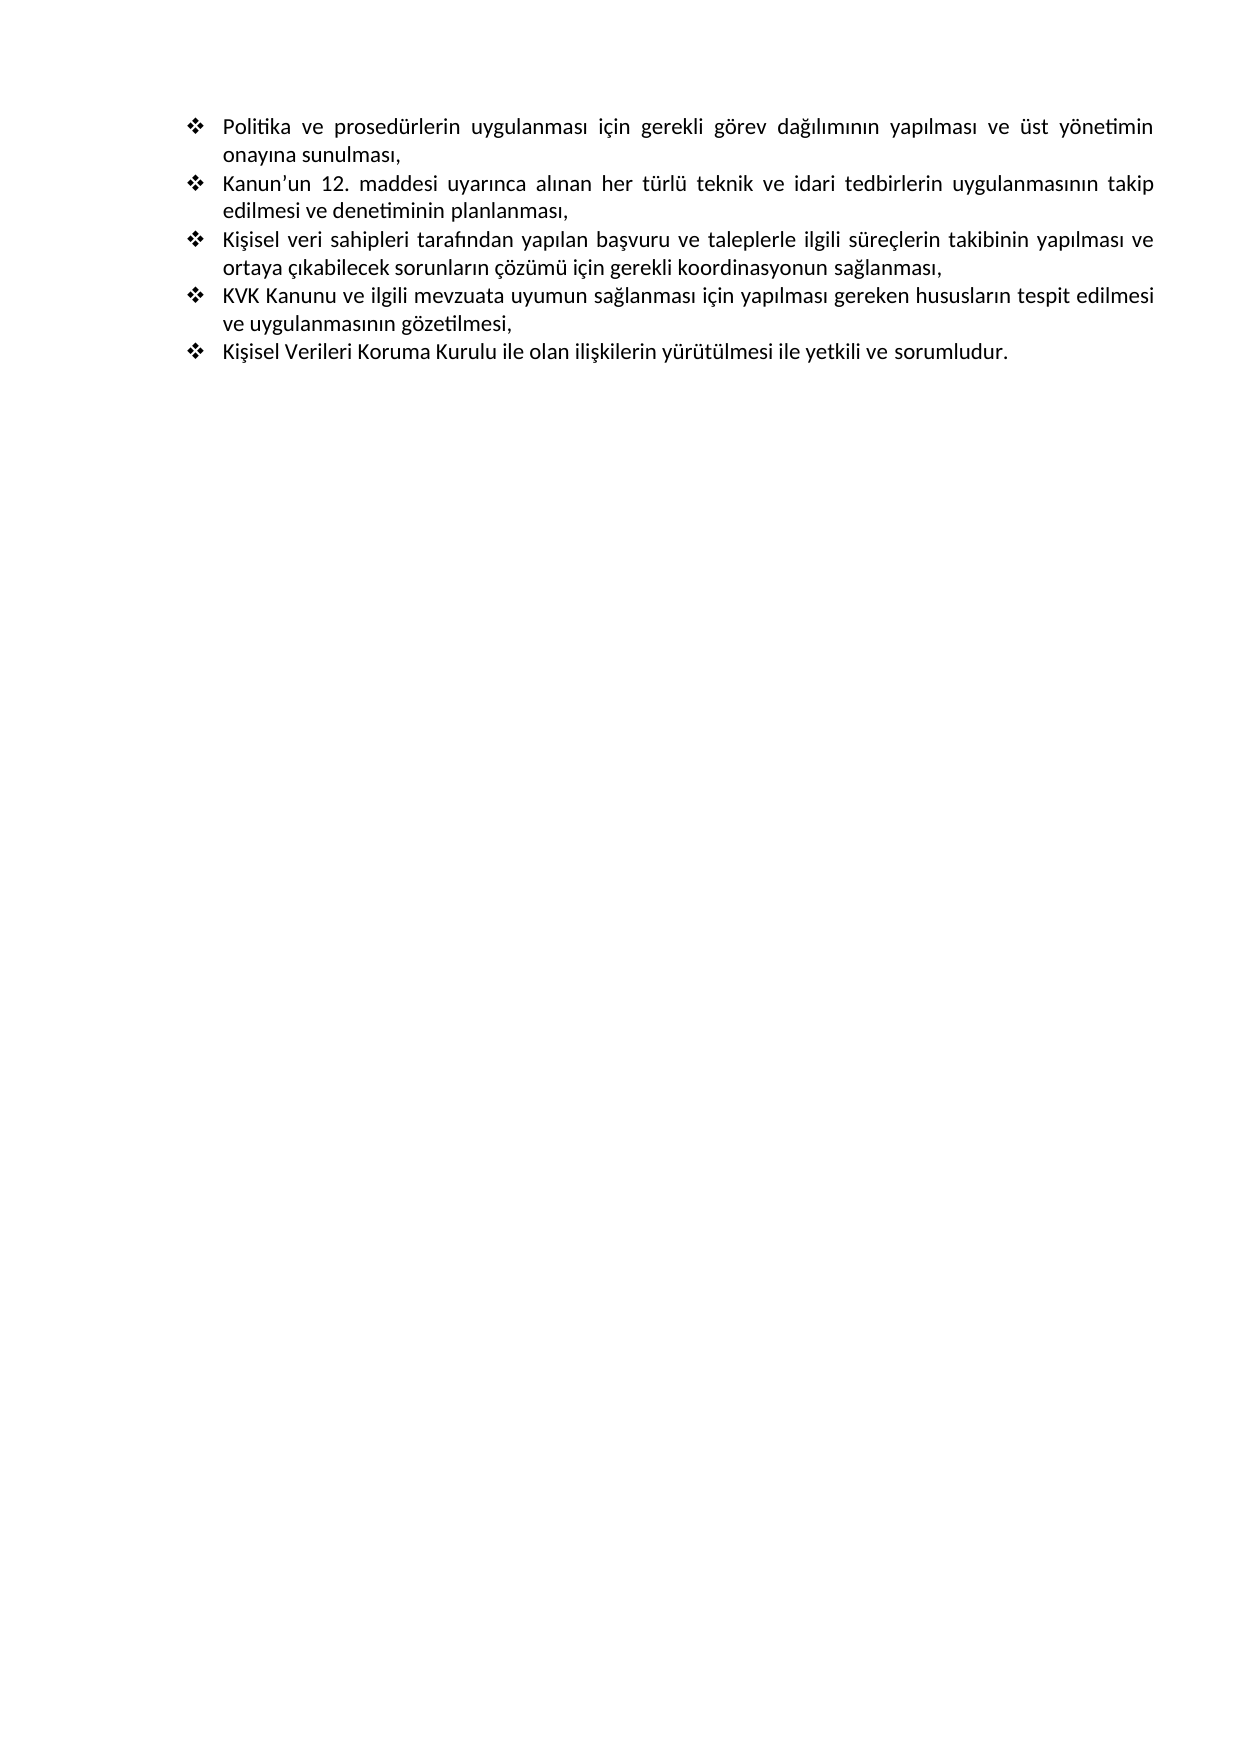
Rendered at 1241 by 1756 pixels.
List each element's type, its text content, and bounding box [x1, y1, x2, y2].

list Kanun’un 12. maddesi uyarınca alınan her türlü teknik ve idari tedbirlerin uygulanmasının takip edilmesi ve denetiminin planlanması, [185, 169, 1156, 225]
list KVK Kanunu ve ilgili mevzuata uyumun sağlanması için yapılması gereken hususların tespit edilmesi ve uygulanmasının gözetilmesi, [185, 281, 1156, 337]
list Kişisel veri sahipleri tarafından yapılan başvuru ve taleplerle ilgili süreçlerin takibinin yapılması ve ortaya çıkabilecek sorunların çözümü için gerekli koordinasyonun sağlanması, [185, 225, 1156, 281]
list Kişisel Verileri Koruma Kurulu ile olan ilişkilerin yürütülmesi ile yetkili ve sorumludur. [185, 337, 1156, 365]
list Politika ve prosedürlerin uygulanması için gerekli görev dağılımının yapılması ve üst yönetimin onayına sunulması, [185, 112, 1156, 168]
